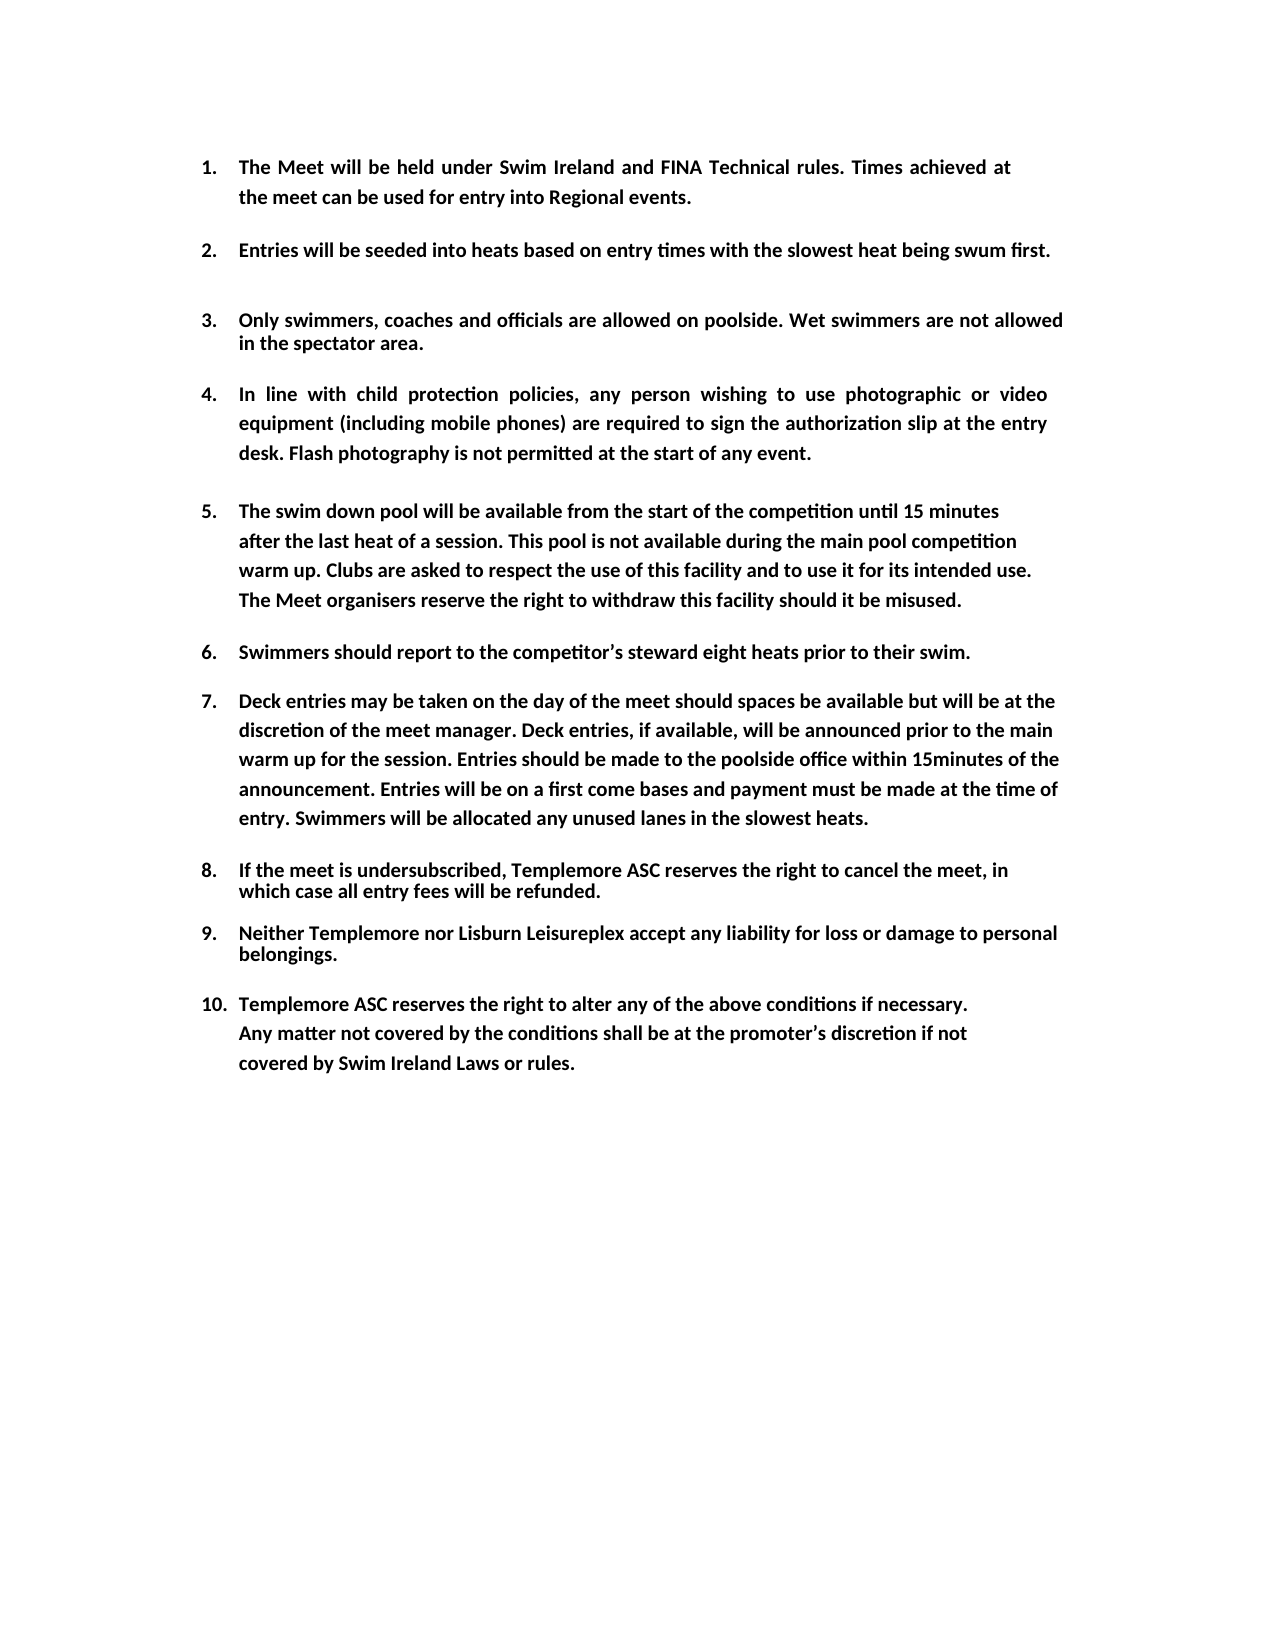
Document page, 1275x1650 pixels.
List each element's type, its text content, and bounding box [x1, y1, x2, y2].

list If the meet is undersubscribed, Templemore ASC reserves the right to cancel the meet, in which case all entry fees will be refunded. [201, 860, 1064, 903]
list The swim down pool will be available from the start of the competition until 15 minutes after the last heat of a session. This pool is not available during the main pool competition warm up. Clubs are asked to respect the use of this facility and to use it for its intended use. The Meet organisers reserve the right to withdraw this facility should it be misused. [201, 495, 1034, 613]
list In line with child protection policies, any person wishing to use photographic or video equipment (including mobile phones) are required to sign the authorization slip at the entry desk. Flash photography is not permitted at the start of any event. [201, 377, 1049, 466]
list Templemore ASC reserves the right to alter any of the above conditions if necessary. Any matter not covered by the conditions shall be at the promoter’s discretion if not covered by Swim Ireland Laws or rules. [201, 987, 1004, 1076]
list The Meet will be held under Swim Ireland and FINA Technical rules. Times achieved at the meet can be used for entry into Regional events. [201, 151, 1012, 210]
list Entries will be seeded into heats based on entry times with the slowest heat being swum first. [201, 239, 1064, 262]
list Neither Templemore nor Lisburn Leisureplex accept any liability for loss or damage to personal belongings. [201, 924, 1064, 966]
list Swimmers should report to the competitor’s steward eight heats prior to their swim. [201, 643, 1064, 664]
list Only swimmers, coaches and officials are allowed on poolside. Wet swimmers are not allowed in the spectator area. [201, 310, 1064, 355]
list Deck entries may be taken on the day of the meet should spaces be available but will be at the discretion of the meet manager. Deck entries, if available, will be announced prior to the main warm up for the session. Entries should be made to the poolside office within 15minutes of the announcement. Entries will be on a first come bases and payment must be made at the time of entry. Swimmers will be allocated any unused lanes in the slowest heats. [201, 685, 1064, 831]
